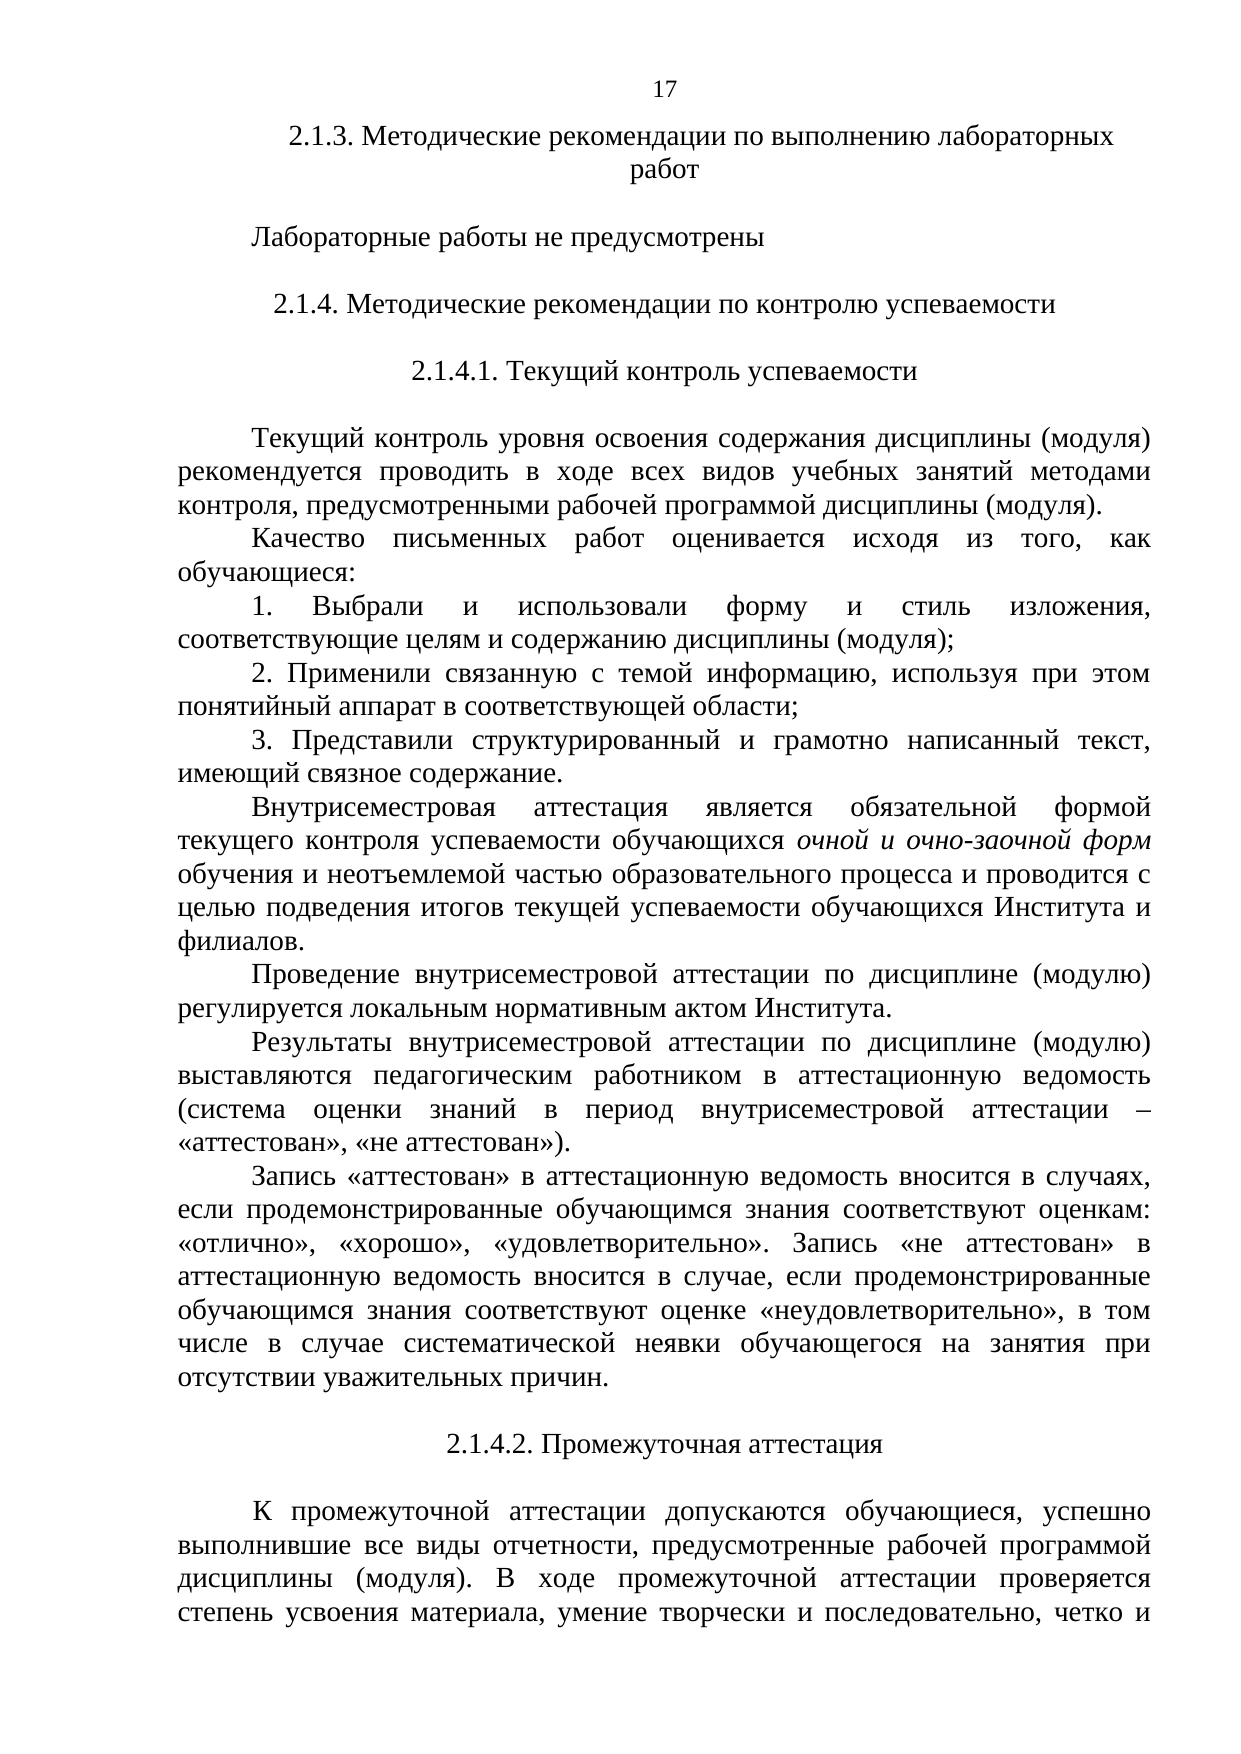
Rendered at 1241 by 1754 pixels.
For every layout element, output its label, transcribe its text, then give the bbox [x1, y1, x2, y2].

text Качество письменных работ оценивается исходя из того, как обучающиеся: [177, 521, 1152, 588]
text Результаты внутрисеместровой аттестации по дисциплине (модулю) выставляются педагогическим работником в аттестационную ведомость (система оценки знаний в период внутрисеместровой аттестации – «аттестован», «не аттестован»). [177, 1024, 1152, 1158]
text 2.1.3. Методические рекомендации по выполнению лабораторных работ [177, 118, 1152, 185]
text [177, 1493, 1152, 1627]
text 2. Применили связанную с темой информацию, используя при этом понятийный аппарат в соответствующей области; [177, 655, 1152, 722]
text 2.1.4. Методические рекомендации по контролю успеваемости [177, 286, 1152, 319]
text Текущий контроль уровня освоения содержания дисциплины (модуля) рекомендуется проводить в ходе всех видов учебных занятий методами контроля, предусмотренными рабочей программой дисциплины (модуля). [177, 420, 1152, 521]
text Внутрисеместровая аттестация является обязательной формой текущего контроля успеваемости обучающихся очной и очно-заочной форм обучения и неотъемлемой частью образовательного процесса и проводится с целью подведения итогов текущей успеваемости обучающихся Института и филиалов. [177, 789, 1152, 957]
text 2.1.4.1. Текущий контроль успеваемости [177, 353, 1152, 386]
text 1. Выбрали и использовали форму и стиль изложения, соответствующие целям и содержанию дисциплины (модуля); [177, 588, 1152, 655]
text 2.1.4.2. Промежуточная аттестация [177, 1426, 1152, 1460]
text Проведение внутрисеместровой аттестации по дисциплине (модулю) регулируется локальным нормативным актом Института. [177, 957, 1152, 1024]
text Запись «аттестован» в аттестационную ведомость вносится в случаях, если продемонстрированные обучающимся знания соответствуют оценкам: «отлично», «хорошо», «удовлетворительно». Запись «не аттестован» в аттестационную ведомость вносится в случае, если продемонстрированные обучающимся знания соответствуют оценке «неудовлетворительно», в том числе в случае систематической неявки обучающегося на занятия при отсутствии уважительных причин. [177, 1158, 1152, 1393]
text 3. Представили структурированный и грамотно написанный текст, имеющий связное содержание. [177, 722, 1152, 789]
text Лабораторные работы не предусмотрены [177, 219, 1152, 252]
